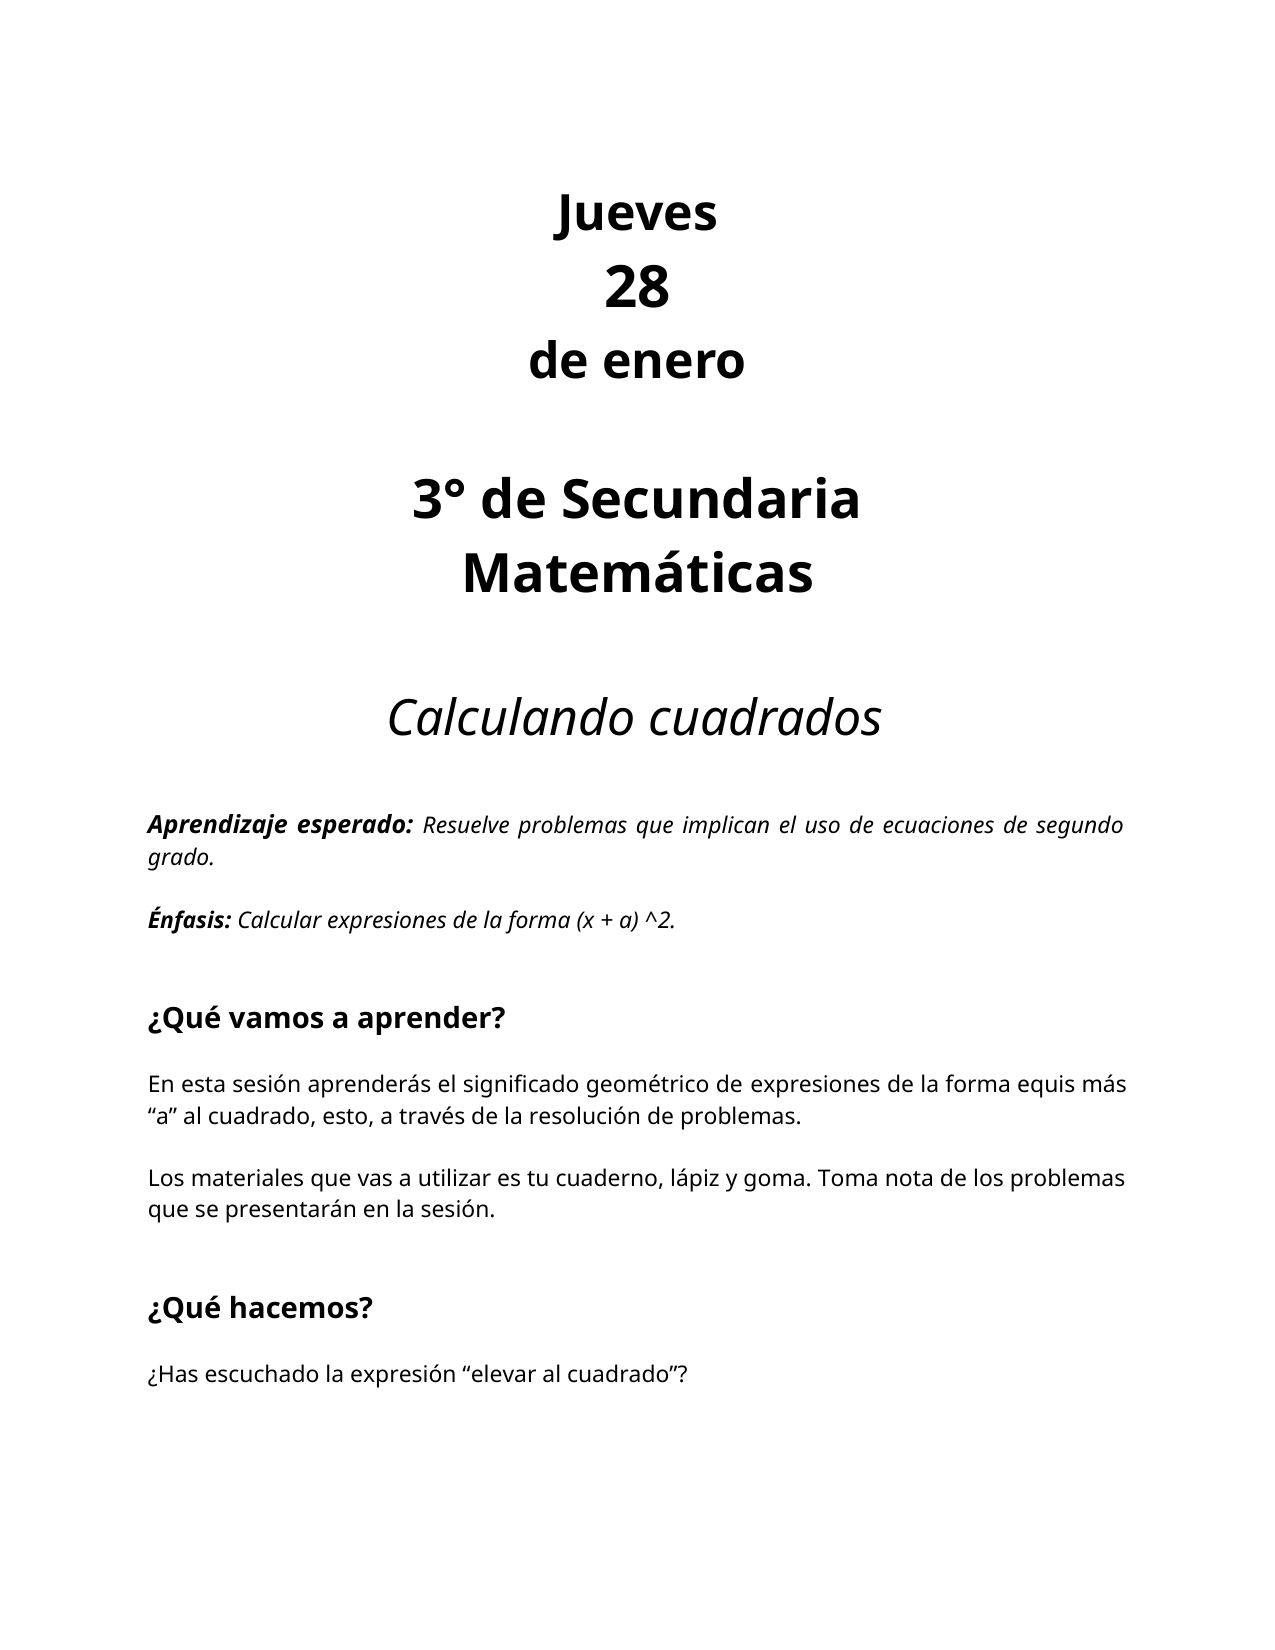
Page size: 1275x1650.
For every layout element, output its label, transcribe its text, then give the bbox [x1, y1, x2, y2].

text Aprendizaje esperado: Resuelve problemas que implican el uso de ecuaciones de segundo grado. [148, 807, 1127, 872]
text Jueves [148, 177, 1127, 245]
text En esta sesión aprenderás el significado geométrico de expresiones de la forma equis más “a” al cuadrado, esto, a través de la resolución de problemas. [148, 1068, 1127, 1131]
text ¿Qué hacemos? [148, 1287, 1127, 1327]
text Matemáticas [148, 535, 1127, 608]
text 3° de Secundaria [148, 461, 1127, 535]
text Los materiales que vas a utilizar es tu cuaderno, lápiz y goma. Toma nota de los problemas que se presentarán en la sesión. [148, 1162, 1127, 1225]
text ¿Has escuchado la expresión “elevar al cuadrado”? [148, 1358, 1127, 1389]
text ¿Qué vamos a aprender? [148, 997, 1127, 1037]
text 28 [148, 245, 1127, 325]
text Énfasis: Calcular expresiones de la forma (x + a) ^2. [148, 904, 1127, 935]
text de enero [148, 325, 1127, 393]
text Calculando cuadrados [148, 682, 1127, 750]
